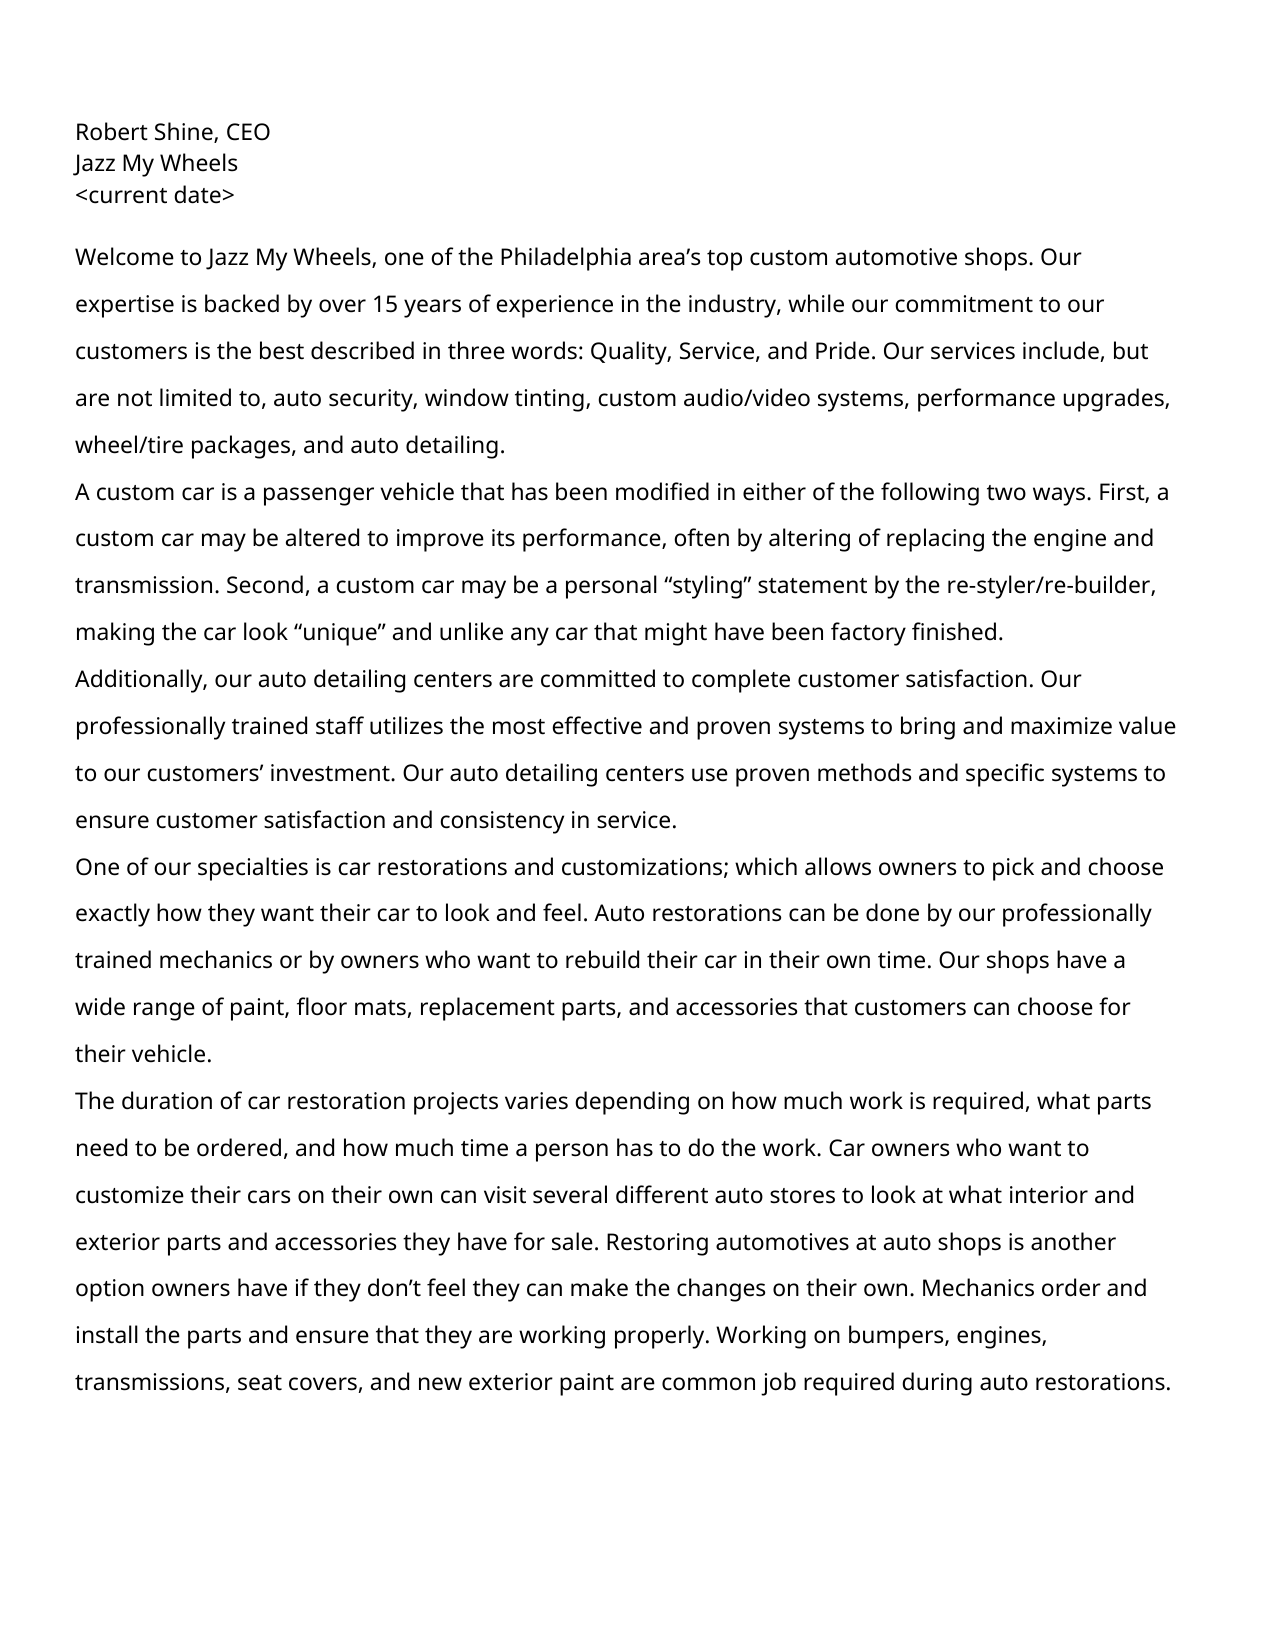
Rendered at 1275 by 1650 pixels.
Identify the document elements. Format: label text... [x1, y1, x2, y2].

text Additionally, our auto detailing centers are committed to complete customer satisfaction. Our professionally trained staff utilizes the most effective and proven systems to bring and maximize value to our customers’ investment. Our auto detailing centers use proven methods and specific systems to ensure customer satisfaction and consistency in service. [75, 663, 1177, 835]
text Robert Shine, CEO [75, 116, 1177, 147]
text The duration of car restoration projects varies depending on how much work is required, what parts need to be ordered, and how much time a person has to do the work. Car owners who want to customize their cars on their own can visit several different auto stores to look at what interior and exterior parts and accessories they have for sale. Restoring automotives at auto shops is another option owners have if they don’t feel they can make the changes on their own. Mechanics order and install the parts and ensure that they are working properly. Working on bumpers, engines, transmissions, seat covers, and new exterior paint are common job required during auto restorations. [75, 1085, 1177, 1428]
text One of our specialties is car restorations and customizations; which allows owners to pick and choose exactly how they want their car to look and feel. Auto restorations can be done by our professionally trained mechanics or by owners who want to rebuild their car in their own time. Our shops have a wide range of paint, floor mats, replacement parts, and accessories that customers can choose for their vehicle. [75, 851, 1177, 1069]
text Jazz My Wheels [75, 147, 1177, 179]
text Welcome to Jazz My Wheels, one of the Philadelphia area’s top custom automotive shops. Our expertise is backed by over 15 years of experience in the industry, while our commitment to our customers is the best described in three words: Quality, Service, and Pride. Our services include, but are not limited to, auto security, window tinting, custom audio/video systems, performance upgrades, wheel/tire packages, and auto detailing. [75, 241, 1177, 460]
text A custom car is a passenger vehicle that has been modified in either of the following two ways. First, a custom car may be altered to improve its performance, often by altering of replacing the engine and transmission. Second, a custom car may be a personal “styling” statement by the re-styler/re-builder, making the car look “unique” and unlike any car that might have been factory finished. [75, 476, 1177, 647]
text <current date> [75, 179, 1177, 210]
